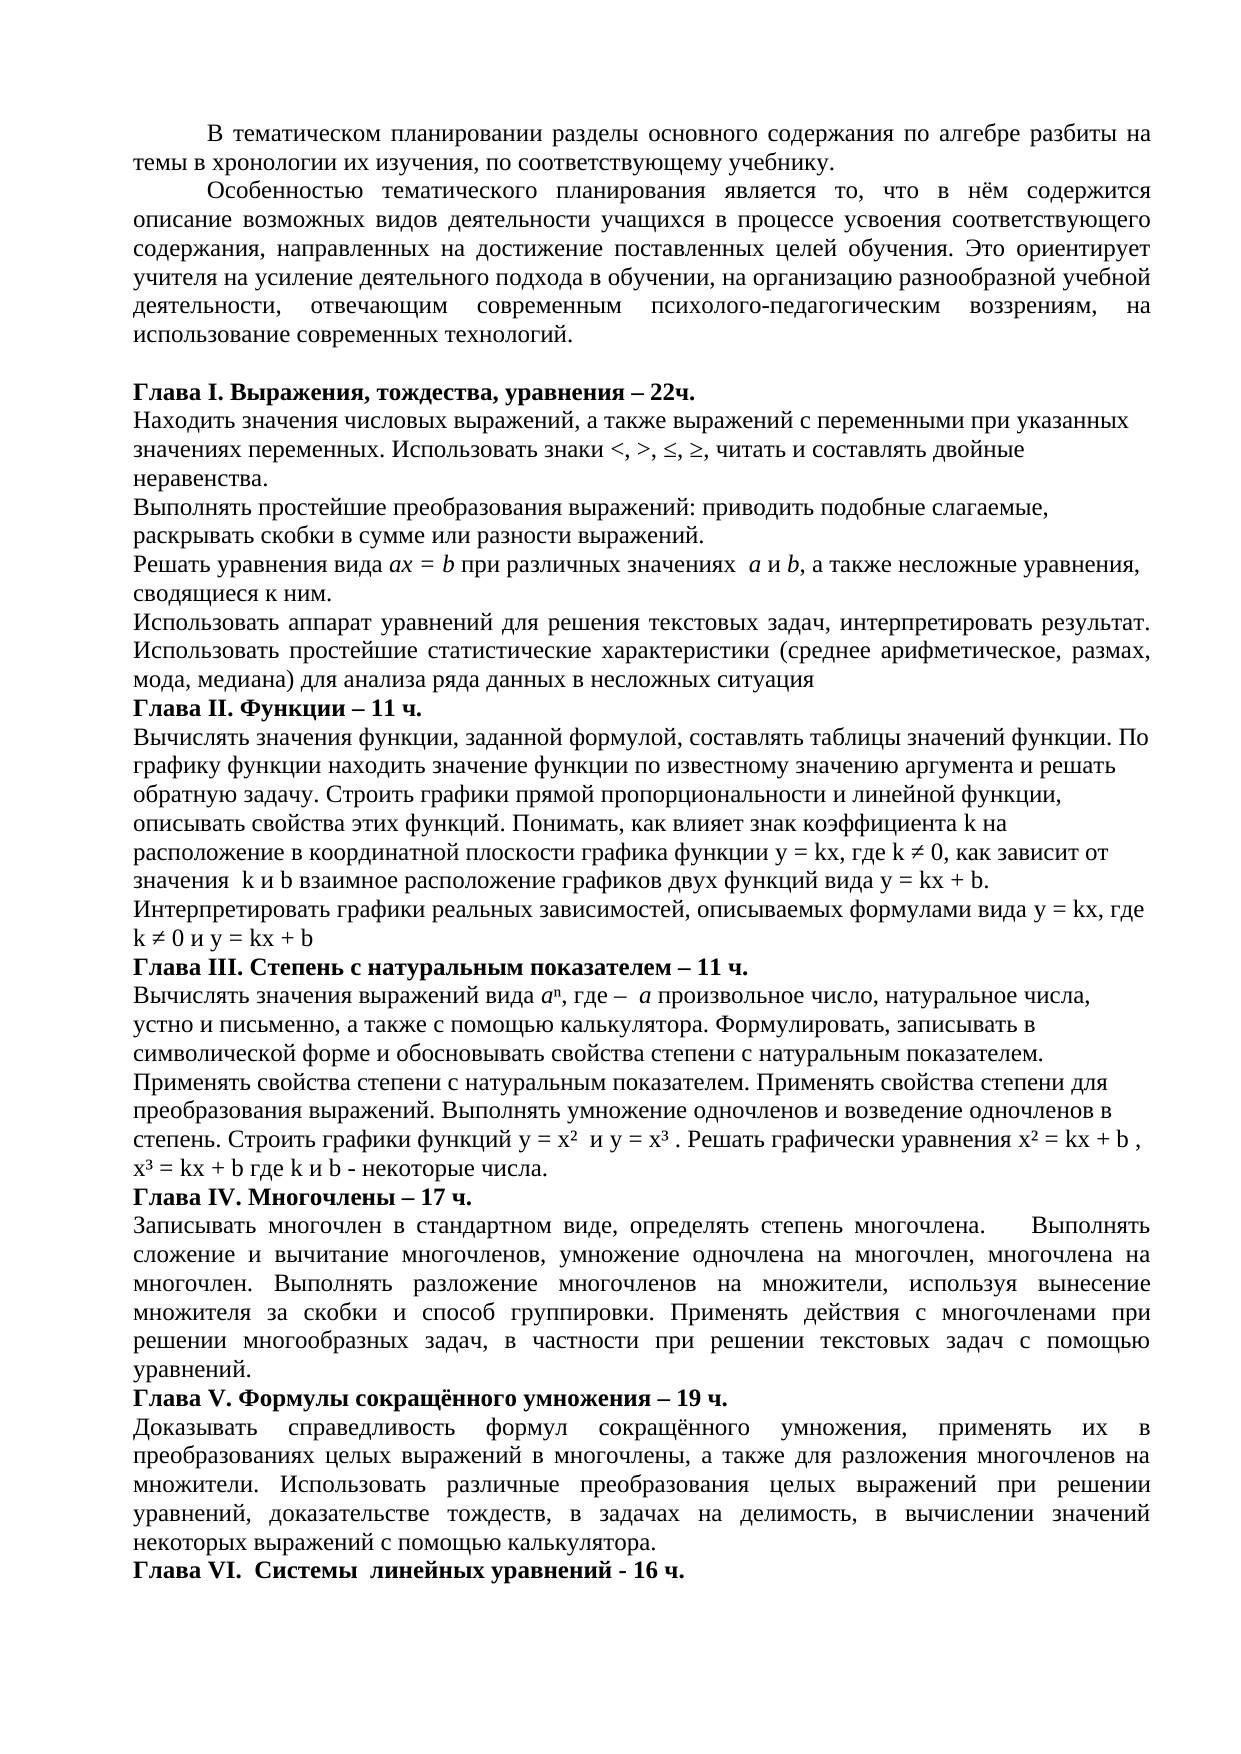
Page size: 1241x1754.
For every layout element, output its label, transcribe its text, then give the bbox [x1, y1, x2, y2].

text Записывать многочлен в стандартном виде, определять степень многочлена. Выполнять сложение и вычитание многочленов, умножение одночлена на многочлен, многочлена на многочлен. Выполнять разложение многочленов на множители, используя вынесение множителя за скобки и способ группировки. Применять действия с многочленами при решении многообразных задач, в частности при решении текстовых задач с помощью уравнений. [133, 1211, 1152, 1383]
text Глава III. Степень с натуральным показателем – 11 ч. [133, 952, 1152, 981]
text Вычислять значения выражений вида aⁿ, где – а произвольное число, натуральное числа, устно и письменно, а также с помощью калькулятора. Формулировать, записывать в символической форме и обосновывать свойства степени с натуральным показателем. Применять свойства степени с натуральным показателем. Применять свойства степени для преобразования выражений. Выполнять умножение одночленов и возведение одночленов в степень. Строить графики функций y = x² и y = x³ . Решать графически уравнения x² = kx + b , x³ = kx + b где k и b - некоторые числа. [133, 981, 1152, 1182]
text Глава IV. Многочлены – 17 ч. [133, 1182, 1152, 1211]
text Решать уравнения вида ах = b при различных значениях a и b, а также несложные уравнения, сводящиеся к ним. [133, 549, 1152, 607]
text Особенностью тематического планирования является то, что в нём содержится описание возможных видов деятельности учащихся в процессе усвоения соответствующего содержания, направленных на достижение поставленных целей обучения. Это ориентирует учителя на усиление деятельного подхода в обучении, на организацию разнообразной учебной деятельности, отвечающим современным психолого-педагогическим воззрениям, на использование современных технологий. [133, 176, 1152, 348]
text Вычислять значения функции, заданной формулой, составлять таблицы значений функции. По графику функции находить значение функции по известному значению аргумента и решать обратную задачу. Строить графики прямой пропорциональности и линейной функции, описывать свойства этих функций. Понимать, как влияет знак коэффициента k на расположение в координатной плоскости графика функции y = kx, где k ≠ 0, как зависит от значения k и b взаимное расположение графиков двух функций вида y = kx + b. Интерпретировать графики реальных зависимостей, описываемых формулами вида y = kx, где k ≠ 0 и y = kx + b [133, 722, 1152, 952]
text Глава V. Формулы сокращённого умножения – 19 ч. [133, 1383, 1152, 1412]
text Глава I. Выражения, тождества, уравнения – 22ч. [133, 377, 1152, 406]
text Доказывать справедливость формул сокращённого умножения, применять их в преобразованиях целых выражений в многочлены, а также для разложения многочленов на множители. Использовать различные преобразования целых выражений при решении уравнений, доказательстве тождеств, в задачах на делимость, в вычислении значений некоторых выражений с помощью калькулятора. [133, 1412, 1152, 1556]
text Глава II. Функции – 11 ч. [133, 693, 1152, 722]
text Находить значения числовых выражений, а также выражений с переменными при указанных значениях переменных. Использовать знаки <, >, ≤, ≥, читать и составлять двойные неравенства. [133, 406, 1152, 492]
text В тематическом планировании разделы основного содержания по алгебре разбиты на темы в хронологии их изучения, по соответствующему учебнику. [133, 118, 1152, 176]
text Использовать аппарат уравнений для решения текстовых задач, интерпретировать результат. Использовать простейшие статистические характеристики (среднее арифметическое, размах, мода, медиана) для анализа ряда данных в несложных ситуация [133, 607, 1152, 693]
text Глава VI. Системы линейных уравнений - 16 ч. [133, 1556, 1152, 1584]
text Выполнять простейшие преобразования выражений: приводить подобные слагаемые, раскрывать скобки в сумме или разности выражений. [133, 492, 1152, 549]
